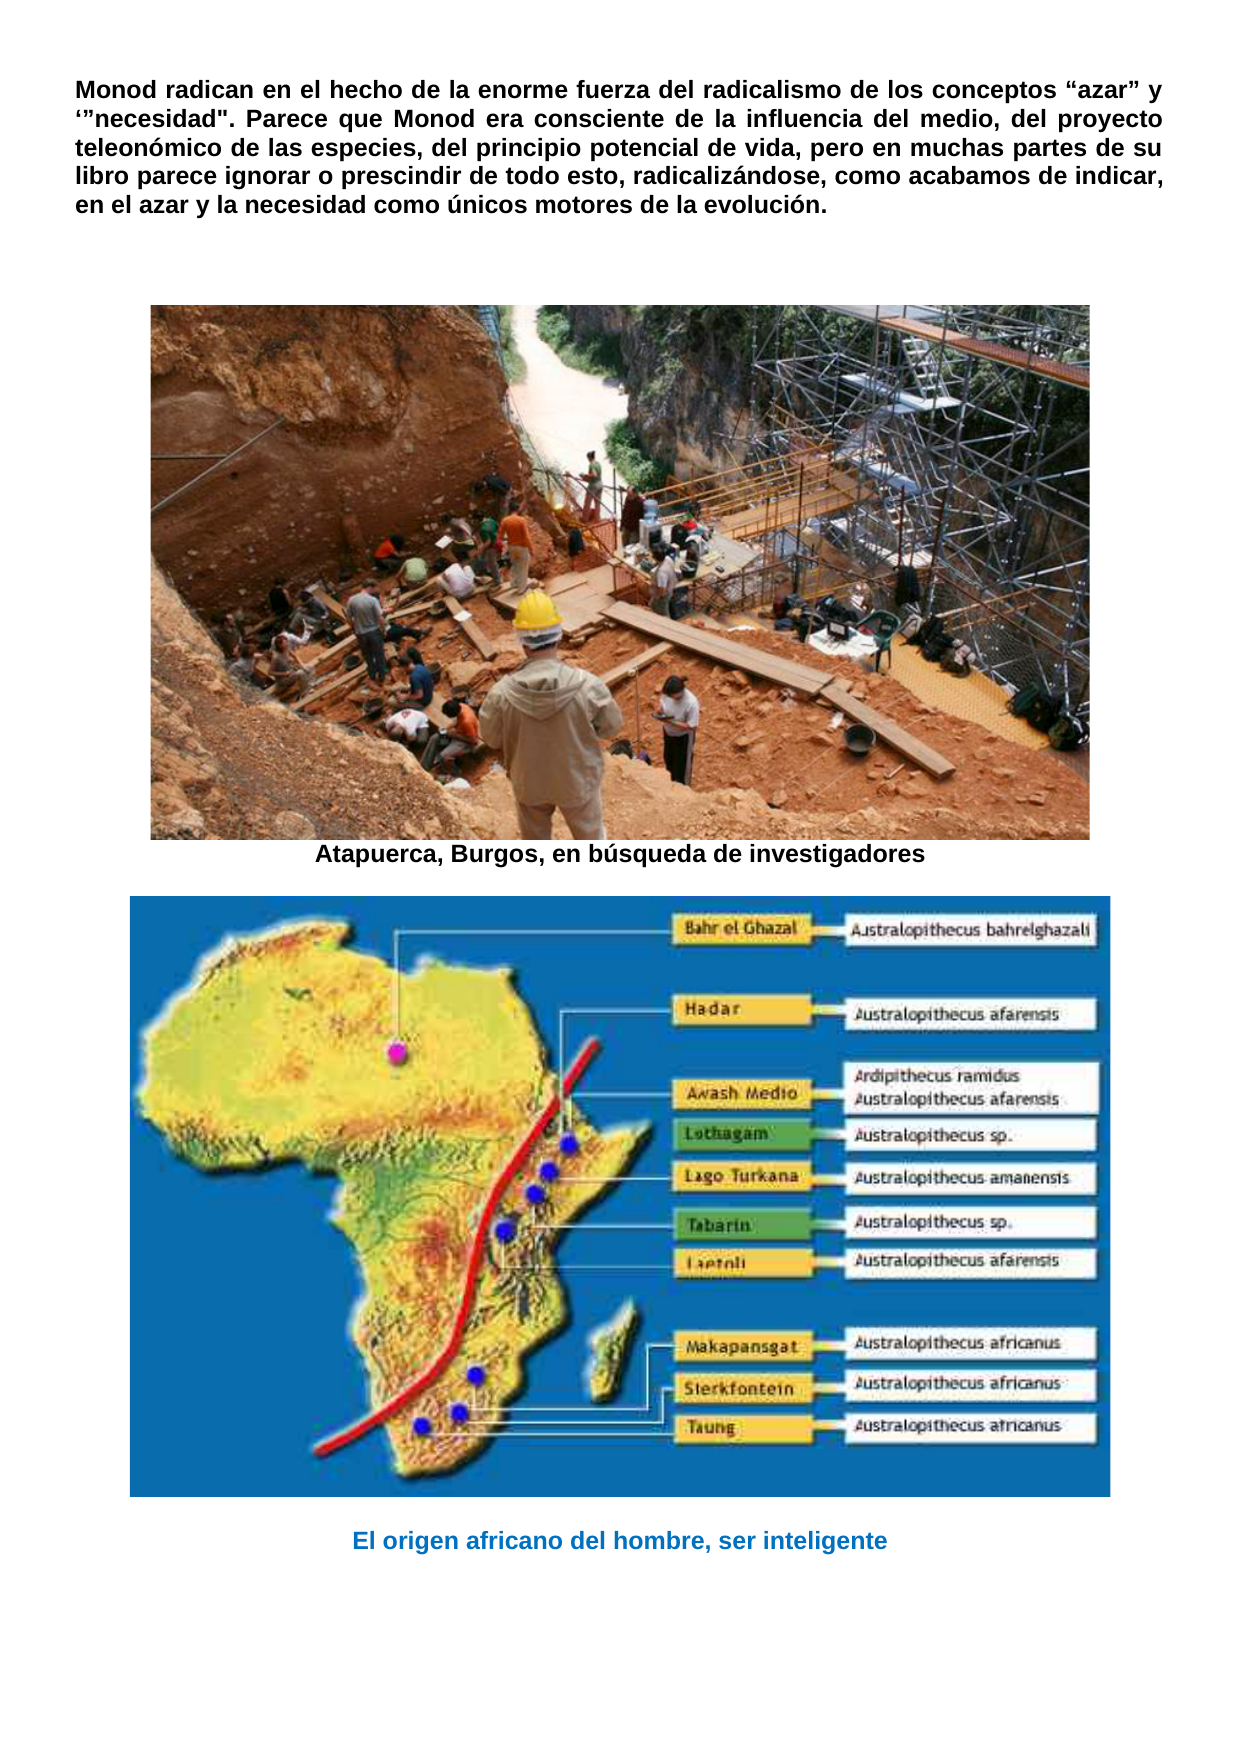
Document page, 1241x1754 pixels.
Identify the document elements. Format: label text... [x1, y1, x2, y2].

text Atapuerca, Burgos, en búsqueda de investigadores [75, 839, 1165, 868]
text El origen africano del hombre, ser inteligente [75, 1526, 1165, 1554]
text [75, 75, 1165, 219]
picture [150, 305, 1090, 840]
picture [129, 896, 1111, 1497]
